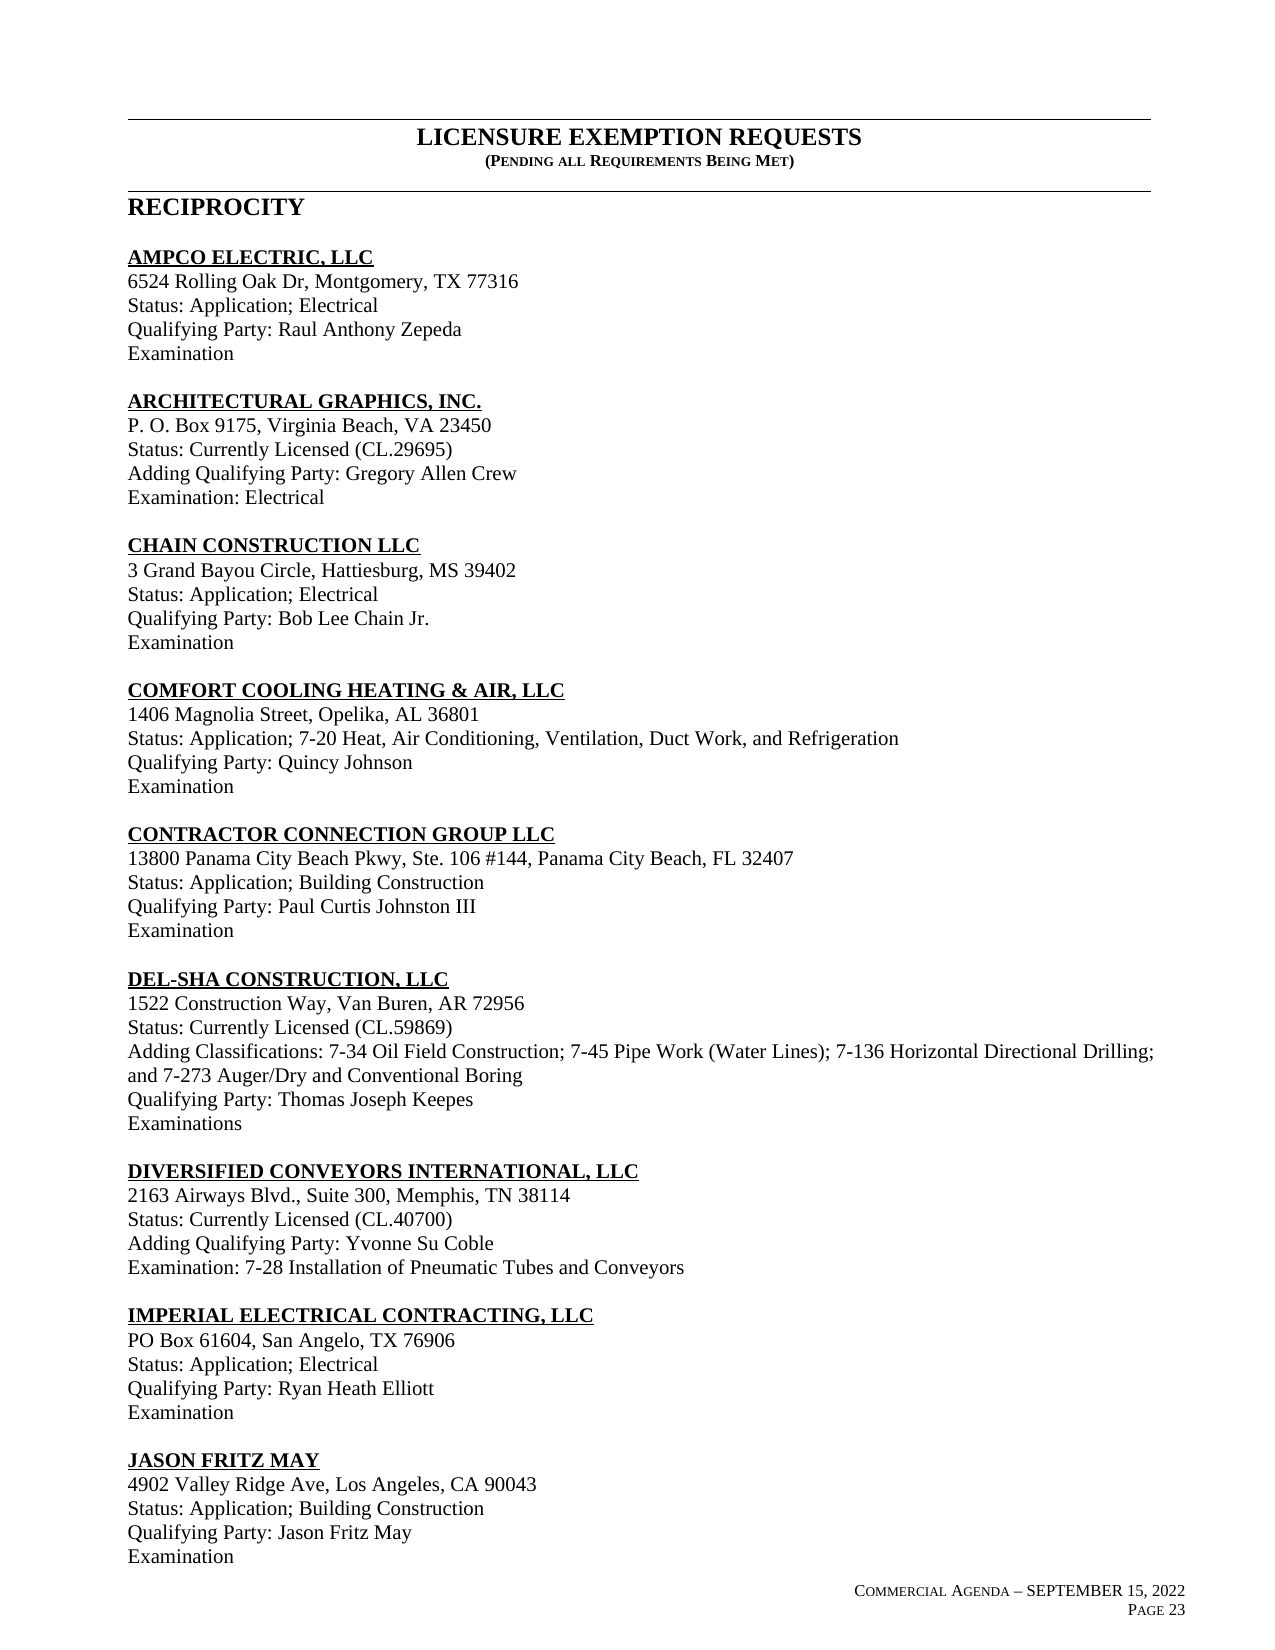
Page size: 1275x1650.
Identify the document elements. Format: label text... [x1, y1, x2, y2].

text Adding Qualifying Party: Yvonne Su Coble [127, 1231, 1185, 1255]
text DEL-SHA CONSTRUCTION, LLC [127, 967, 1185, 991]
text 13800 Panama City Beach Pkwy, Ste. 106 #144, Panama City Beach, FL 32407 [127, 846, 1185, 870]
text Status: Currently Licensed (CL.59869) [127, 1015, 1185, 1039]
text RECIPROCITY [127, 192, 1185, 221]
text Adding Qualifying Party: Gregory Allen Crew [127, 461, 1185, 485]
text Qualifying Party: Ryan Heath Elliott [127, 1376, 1185, 1400]
text Status: Application; Building Construction [127, 1496, 1185, 1520]
text Qualifying Party: Paul Curtis Johnston III [127, 894, 1185, 918]
text Status: Currently Licensed (CL.29695) [127, 437, 1185, 461]
text Status: Application; 7-20 Heat, Air Conditioning, Ventilation, Duct Work, and Refrigeration [127, 726, 1185, 750]
text Examination [127, 774, 1185, 798]
text Status: Application; Electrical [127, 582, 1185, 606]
text LICENSURE EXEMPTION REQUESTS [127, 120, 1151, 150]
text Examination [127, 918, 1185, 942]
text 3 Grand Bayou Circle, Hattiesburg, MS 39402 [127, 557, 1185, 582]
text Qualifying Party: Bob Lee Chain Jr. [127, 606, 1185, 630]
text Qualifying Party: Quincy Johnson [127, 750, 1185, 774]
text Examination: 7-28 Installation of Pneumatic Tubes and Conveyors [127, 1255, 1185, 1279]
text 1522 Construction Way, Van Buren, AR 72956 [127, 991, 1185, 1015]
text Status: Currently Licensed (CL.40700) [127, 1207, 1185, 1231]
text Examinations [127, 1111, 1185, 1135]
text Qualifying Party: Jason Fritz May [127, 1520, 1185, 1544]
text (Pending all Requirements Being Met) [127, 150, 1151, 169]
text AMPCO ELECTRIC, LLC [127, 245, 1185, 269]
text Examination [127, 1544, 1185, 1568]
text P. O. Box 9175, Virginia Beach, VA 23450 [127, 413, 1185, 437]
text 4902 Valley Ridge Ave, Los Angeles, CA 90043 [127, 1472, 1185, 1496]
text Adding Classifications: 7-34 Oil Field Construction; 7-45 Pipe Work (Water Lines); 7-136 Horizontal Directional Drilling; and 7-273 Auger/Dry and Conventional Boring [127, 1039, 1185, 1087]
text Examination [127, 341, 1185, 365]
text CHAIN CONSTRUCTION LLC [127, 533, 1185, 557]
text 1406 Magnolia Street, Opelika, AL 36801 [127, 702, 1185, 726]
text Qualifying Party: Raul Anthony Zepeda [127, 317, 1185, 341]
text DIVERSIFIED CONVEYORS INTERNATIONAL, LLC [127, 1159, 1185, 1183]
text Examination [127, 630, 1185, 654]
text COMFORT COOLING HEATING & AIR, LLC [127, 678, 1185, 702]
text PO Box 61604, San Angelo, TX 76906 [127, 1327, 1185, 1352]
text Status: Application; Electrical [127, 293, 1185, 317]
text ARCHITECTURAL GRAPHICS, INC. [127, 389, 1185, 413]
text IMPERIAL ELECTRICAL CONTRACTING, LLC [127, 1303, 1185, 1327]
text Qualifying Party: Thomas Joseph Keepes [127, 1087, 1185, 1111]
text Status: Application; Building Construction [127, 870, 1185, 894]
text Examination: Electrical [127, 485, 1185, 509]
text 2163 Airways Blvd., Suite 300, Memphis, TN 38114 [127, 1183, 1185, 1207]
text Status: Application; Electrical [127, 1352, 1185, 1376]
text Examination [127, 1400, 1185, 1424]
text JASON FRITZ MAY [127, 1448, 1185, 1472]
text 6524 Rolling Oak Dr, Montgomery, TX 77316 [127, 269, 1185, 293]
text CONTRACTOR CONNECTION GROUP LLC [127, 822, 1185, 846]
